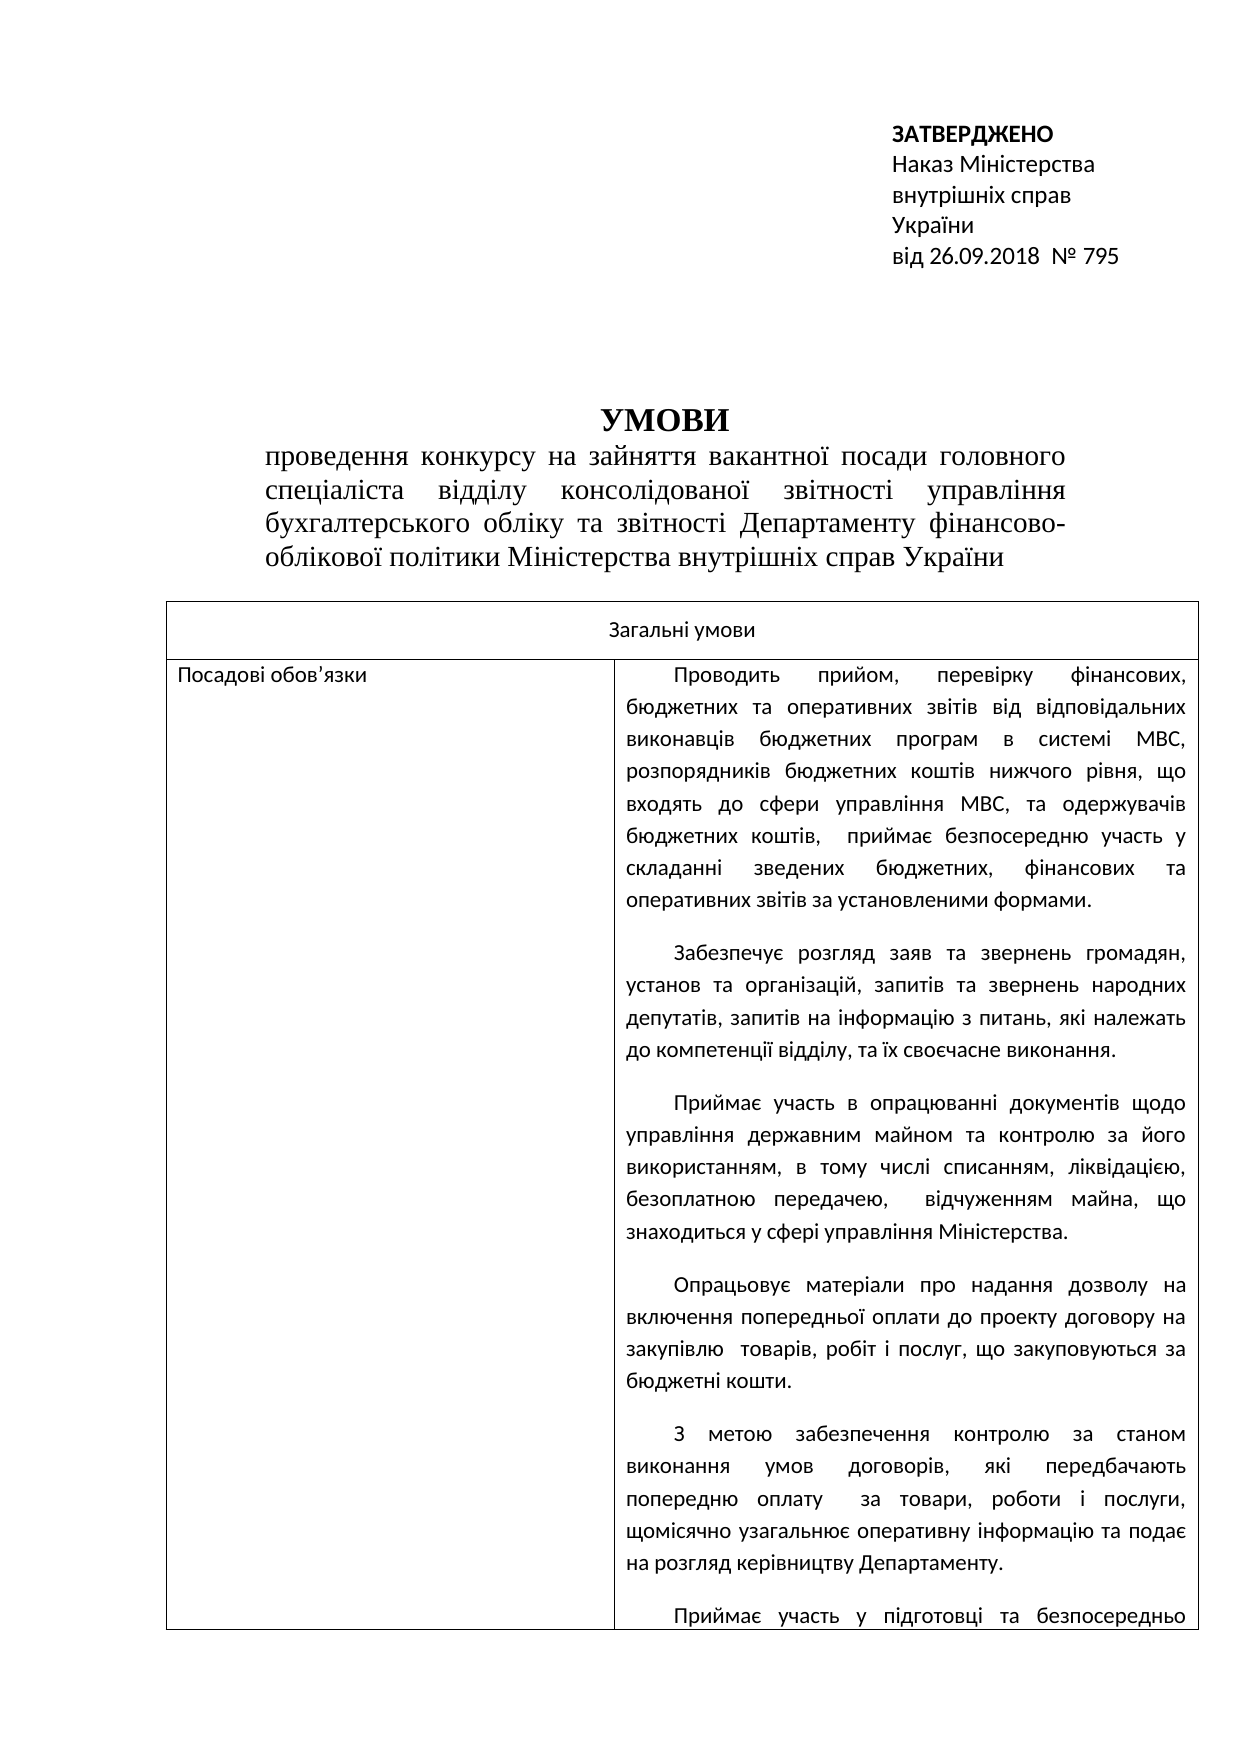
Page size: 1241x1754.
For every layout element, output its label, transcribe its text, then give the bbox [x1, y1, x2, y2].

text проведення конкурсу на зайняття вакантної посади головного спеціаліста відділу консолідованої звітності управління бухгалтерського обліку та звітності Департаменту фінансово-облікової політики Міністерства внутрішніх справ України [265, 438, 1066, 572]
table_header Загальні умови [167, 602, 1198, 659]
text Затверджено [892, 118, 1152, 149]
text від 26.09.2018 № 795 [892, 240, 1152, 271]
text Наказ Міністерства внутрішніх справ України [892, 149, 1152, 240]
text УМОВИ [177, 400, 1152, 438]
table_cell Посадові обов’язки [167, 660, 614, 1629]
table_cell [615, 660, 1198, 1629]
